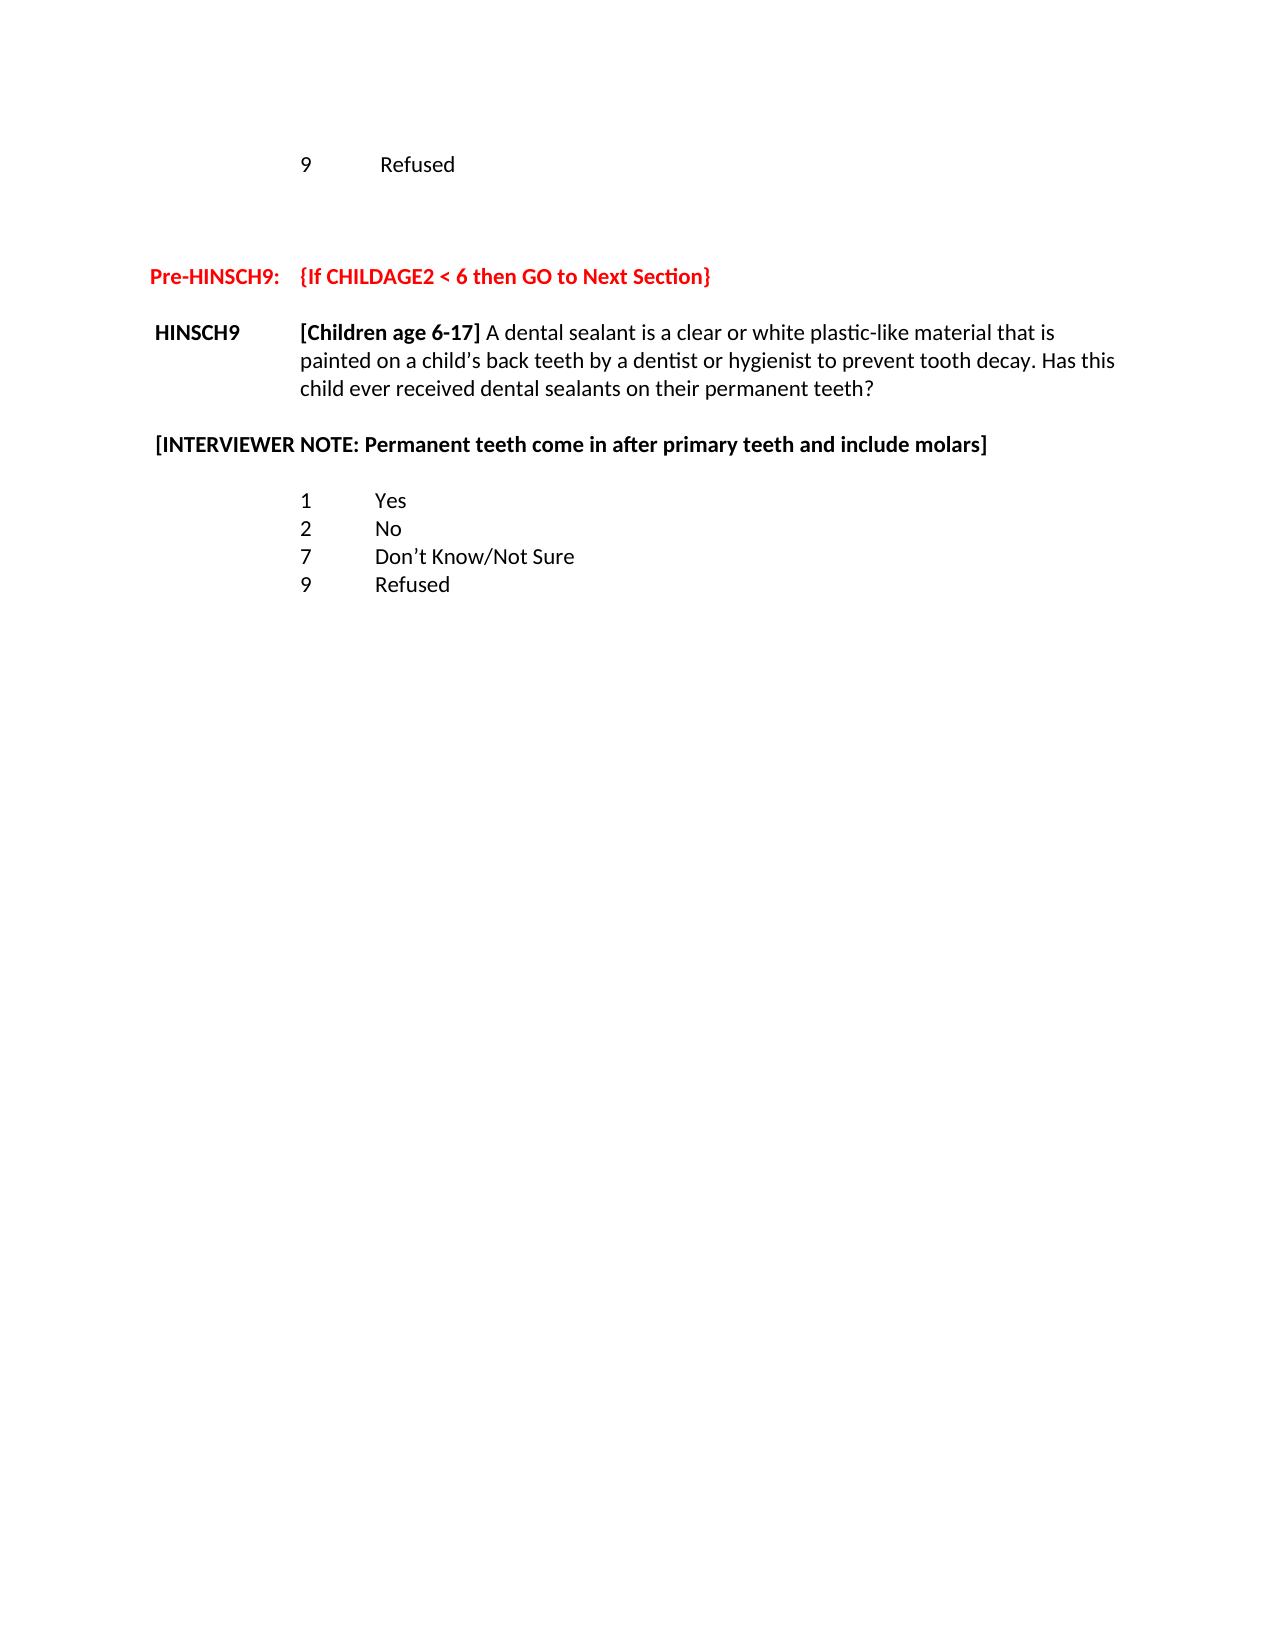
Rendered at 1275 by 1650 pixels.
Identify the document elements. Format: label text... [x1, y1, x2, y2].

text 2 No [150, 514, 1125, 542]
text [INTERVIEWER NOTE: Permanent teeth come in after primary teeth and include molars] [150, 430, 1125, 458]
text 7 Don’t Know/Not Sure [150, 542, 1125, 570]
text 1 Yes [150, 486, 1125, 514]
text Pre-HINSCH9: {If CHILDAGE2 < 6 then GO to Next Section} [150, 262, 1125, 290]
text 9 Refused [150, 150, 1162, 178]
text 9 Refused [150, 570, 1125, 598]
text HINSCH9 [Children age 6-17] A dental sealant is a clear or white plastic-like material that is painted on a child’s back teeth by a dentist or hygienist to prevent tooth decay. Has this child ever received dental sealants on their permanent teeth? [155, 318, 1125, 402]
